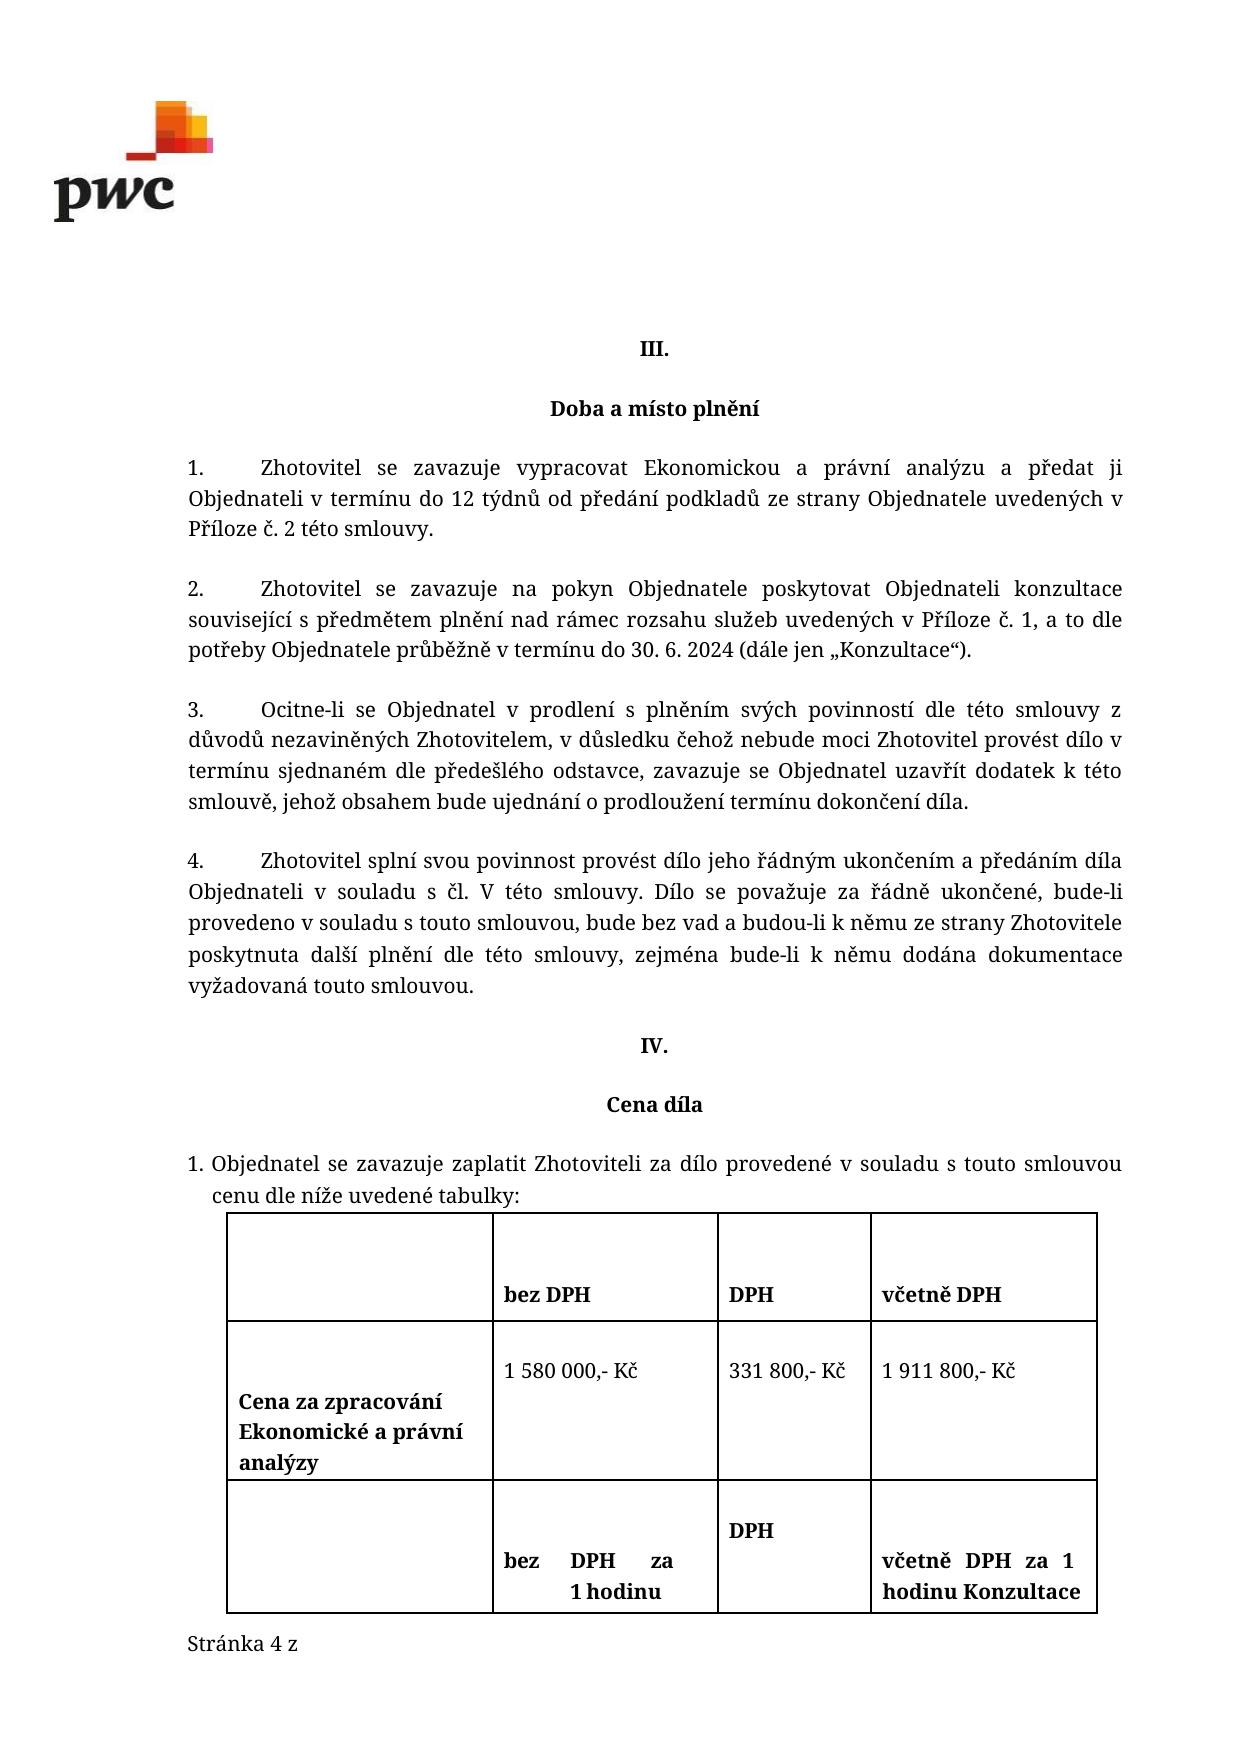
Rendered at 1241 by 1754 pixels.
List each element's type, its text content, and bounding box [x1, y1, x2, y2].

list Objednatel se zavazuje zaplatit Zhotoviteli za dílo provedené v souladu s touto smlouvou cenu dle níže uvedené tabulky: [187, 1149, 1123, 1209]
subtitle III. [179, 334, 1131, 363]
table_cell včetně DPH za 1 hodinu Konzultace [872, 1481, 1096, 1612]
subtitle Doba a místo plnění [179, 394, 1130, 423]
table_cell bez DPH za 1 hodinu Konzultace [494, 1481, 717, 1612]
table_header bez DPH [494, 1214, 717, 1319]
subtitle IV. [179, 1031, 1130, 1059]
table_cell [228, 1481, 492, 1612]
list Zhotovitel se zavazuje na pokyn Objednatele poskytovat Objednateli konzultace související s předmětem plnění nad rámec rozsahu služeb uvedených v Příloze č. 1, a to dle potřeby Objednatele průběžně v termínu do 30. 6. 2024 (dále jen „Konzultace“). [187, 574, 1123, 664]
subtitle Cena díla [179, 1091, 1131, 1119]
table_header DPH [719, 1214, 870, 1319]
table_cell DPH [719, 1481, 870, 1612]
table_cell Cena za zpracování Ekonomické a právní analýzy [228, 1322, 492, 1479]
table_header [228, 1214, 492, 1319]
table_cell 1 911 800,- Kč [872, 1322, 1096, 1479]
list Zhotovitel splní svou povinnost provést dílo jeho řádným ukončením a předáním díla Objednateli v souladu s čl. V této smlouvy. Dílo se považuje za řádně ukončené, bude-li provedeno v souladu s touto smlouvou, bude bez vad a budou-li k němu ze strany Zhotovitele poskytnuta další plnění dle této smlouvy, zejména bude-li k němu dodána dokumentace vyžadovaná touto smlouvou. [187, 846, 1124, 999]
table_header včetně DPH [872, 1214, 1096, 1319]
list Zhotovitel se zavazuje vypracovat Ekonomickou a právní analýzu a předat ji Objednateli v termínu do 12 týdnů od předání podkladů ze strany Objednatele uvedených v Příloze č. 2 této smlouvy. [187, 453, 1123, 543]
table_cell 331 800,- Kč [719, 1322, 870, 1479]
list Ocitne-li se Objednatel v prodlení s plněním svých povinností dle této smlouvy z důvodů nezaviněných Zhotovitelem, v důsledku čehož nebude moci Zhotovitel provést dílo v termínu sjednaném dle předešlého odstavce, zavazuje se Objednatel uzavřít dodatek k této smlouvě, jehož obsahem bude ujednání o prodloužení termínu dokončení díla. [187, 695, 1123, 815]
table_cell 1 580 000,- Kč [494, 1322, 717, 1479]
picture [54, 101, 214, 222]
